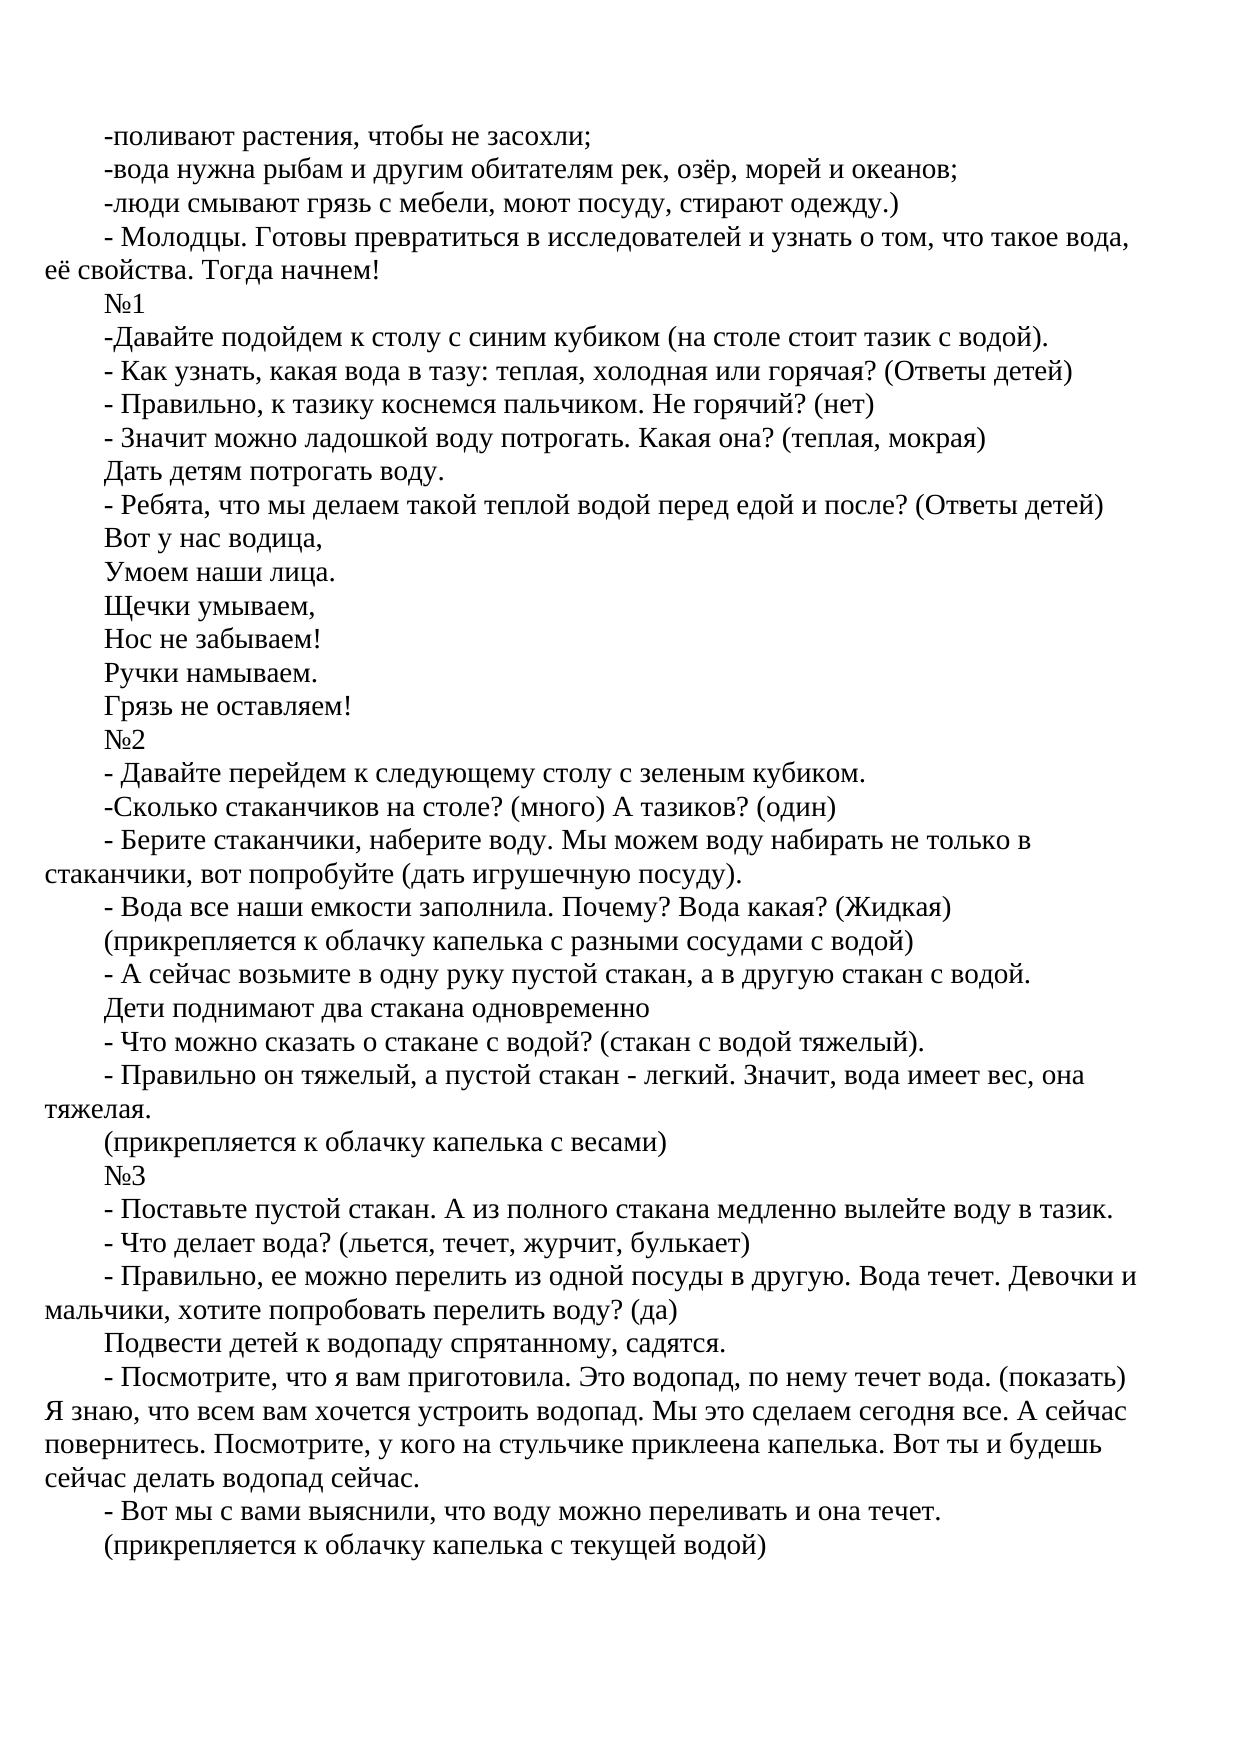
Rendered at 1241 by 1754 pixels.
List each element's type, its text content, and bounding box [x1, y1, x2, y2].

text - Вода все наши емкости заполнила. Почему? Вода какая? (Жидкая) [44, 889, 1152, 923]
text Дети поднимают два стакана одновременно [44, 990, 1152, 1024]
text - Берите стаканчики, наберите воду. Мы можем воду набирать не только в стаканчики, вот попробуйте (дать игрушечную посуду). [44, 822, 1152, 889]
text - Правильно, к тазику коснемся пальчиком. Не горячий? (нет) [44, 386, 1152, 420]
text - Поставьте пустой стакан. А из полного стакана медленно вылейте воду в тазик. [44, 1191, 1152, 1225]
text (прикрепляется к облачку капелька с разными сосудами с водой) [44, 923, 1152, 957]
text - Правильно, ее можно перелить из одной посуды в другую. Вода течет. Девочки и мальчики, хотите попробовать перелить воду? (да) [44, 1258, 1152, 1326]
text - Давайте перейдем к следующему столу с зеленым кубиком. [44, 755, 1152, 789]
text - Правильно он тяжелый, а пустой стакан - легкий. Значит, вода имеет вес, она тяжелая. [44, 1057, 1152, 1124]
text -люди смывают грязь с мебели, моют посуду, стирают одежду.) [44, 185, 1152, 219]
text (прикрепляется к облачку капелька с весами) [44, 1124, 1152, 1158]
text - Значит можно ладошкой воду потрогать. Какая она? (теплая, мокрая) [44, 420, 1152, 453]
text №2 [44, 722, 1152, 755]
text - Посмотрите, что я вам приготовила. Это водопад, по нему течет вода. (показать) Я знаю, что всем вам хочется устроить водопад. Мы это сделаем сегодня все. А сейчас повернитесь. Посмотрите, у кого на стульчике приклеена капелька. Вот ты и будешь сейчас делать водопад сейчас. [44, 1359, 1152, 1493]
text - Как узнать, какая вода в тазу: теплая, холодная или горячая? (Ответы детей) [44, 353, 1152, 386]
text Дать детям потрогать воду. [44, 453, 1152, 487]
text (прикрепляется к облачку капелька с текущей водой) [44, 1527, 1152, 1560]
text Щечки умываем, [44, 588, 1152, 621]
text - А сейчас возьмите в одну руку пустой стакан, а в другую стакан с водой. [44, 957, 1152, 990]
text Умоем наши лица. [44, 554, 1152, 588]
text -Сколько стаканчиков на столе? (много) А тазиков? (один) [44, 789, 1152, 822]
text Нос не забываем! [44, 621, 1152, 655]
text - Что делает вода? (льется, течет, журчит, булькает) [44, 1225, 1152, 1258]
text -поливают растения, чтобы не засохли; [44, 118, 1152, 152]
text Грязь не оставляем! [44, 688, 1152, 722]
text Вот у нас водица, [44, 521, 1152, 554]
text -Давайте подойдем к столу с синим кубиком (на столе стоит тазик с водой). [44, 319, 1152, 353]
text №3 [44, 1158, 1152, 1191]
text - Вот мы с вами выяснили, что воду можно переливать и она течет. [44, 1493, 1152, 1527]
text -вода нужна рыбам и другим обитателям рек, озёр, морей и океанов; [44, 152, 1152, 185]
text Ручки намываем. [44, 655, 1152, 688]
text №1 [44, 286, 1152, 319]
text - Ребята, что мы делаем такой теплой водой перед едой и после? (Ответы детей) [44, 487, 1152, 521]
text - Что можно сказать о стакане с водой? (стакан с водой тяжелый). [44, 1024, 1152, 1057]
text - Молодцы. Готовы превратиться в исследователей и узнать о том, что такое вода, её свойства. Тогда начнем! [44, 219, 1152, 286]
text Подвести детей к водопаду спрятанному, садятся. [44, 1326, 1152, 1359]
